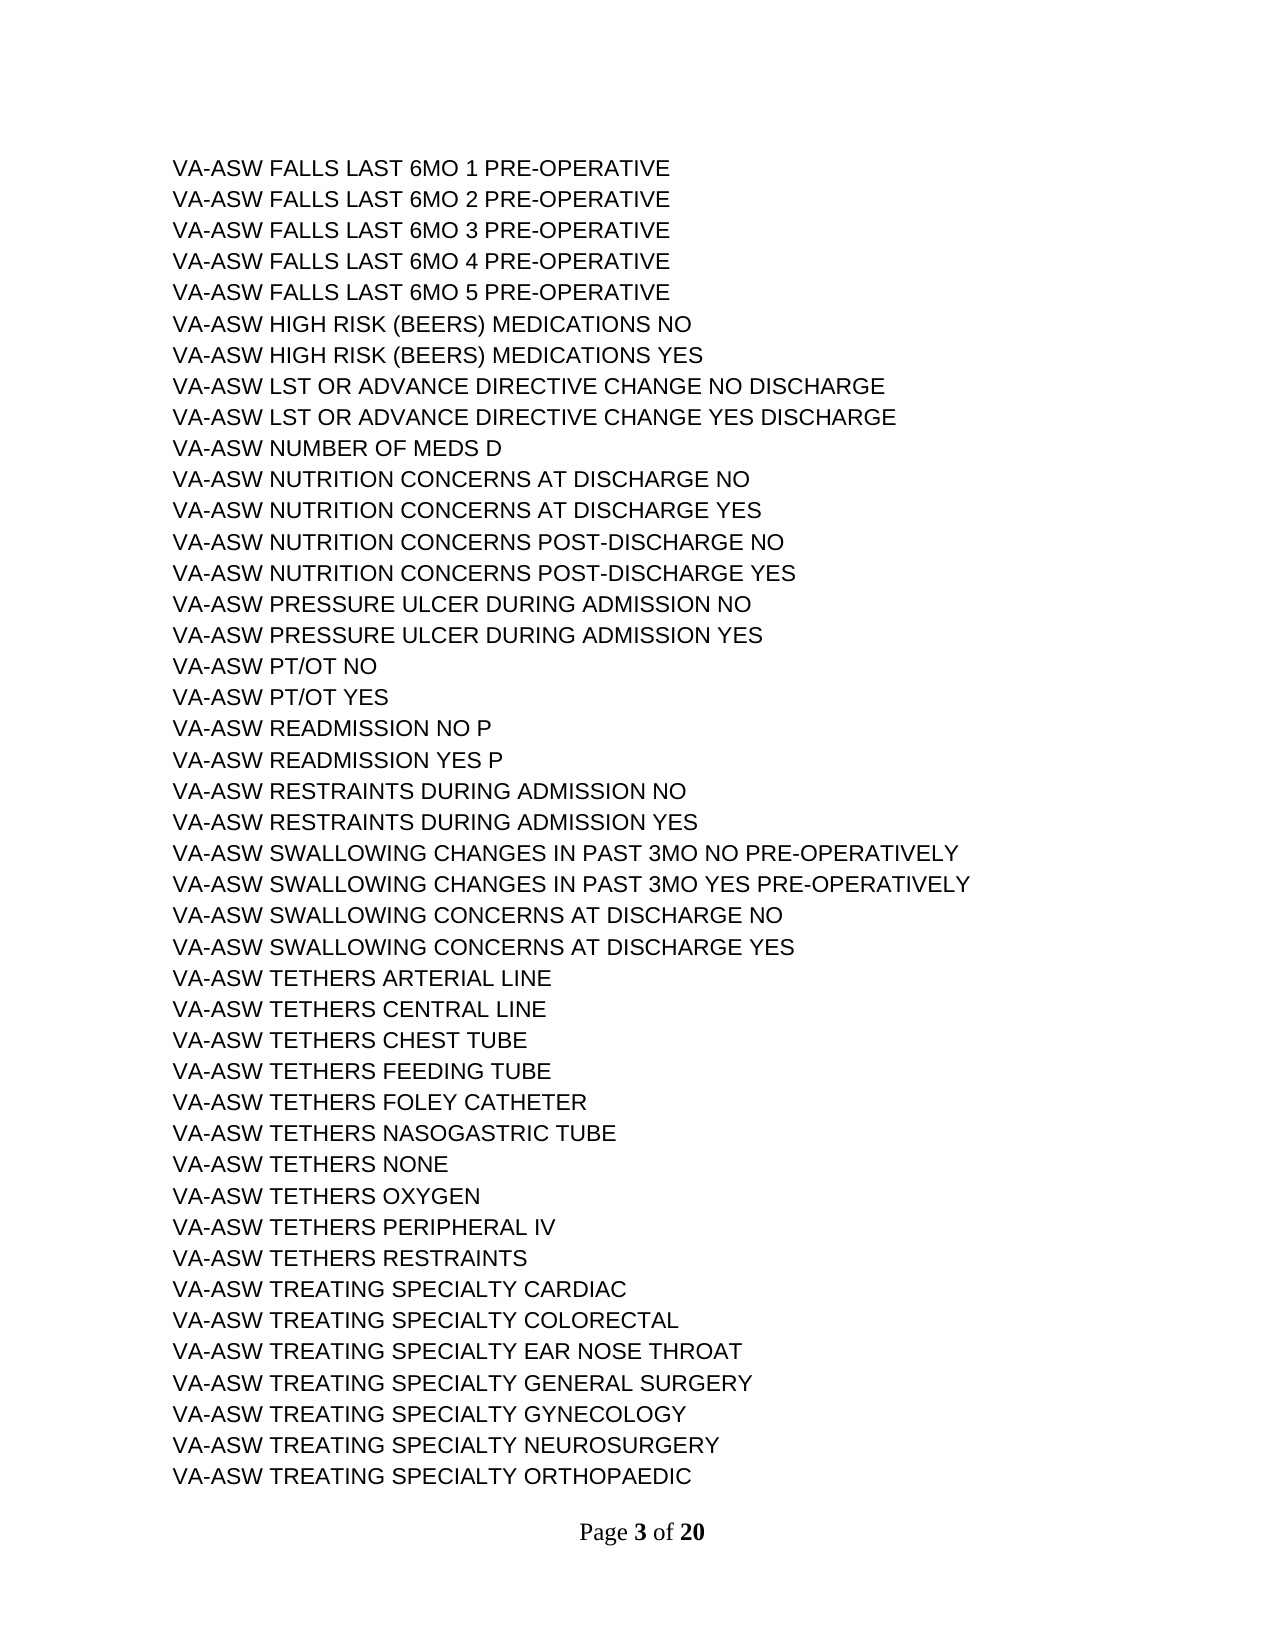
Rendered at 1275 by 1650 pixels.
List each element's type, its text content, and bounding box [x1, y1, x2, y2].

table_cell VA-ASW TETHERS ARTERIAL LINE [161, 960, 1147, 991]
table_cell VA-ASW FALLS LAST 6MO 3 PRE-OPERATIVE [161, 212, 1147, 243]
table_cell VA-ASW TETHERS RESTRAINTS [161, 1240, 1147, 1271]
table_cell VA-ASW NUTRITION CONCERNS POST-DISCHARGE NO [161, 524, 1147, 555]
table_cell VA-ASW TETHERS CENTRAL LINE [161, 991, 1147, 1022]
table_cell VA-ASW TETHERS NASOGASTRIC TUBE [161, 1116, 1147, 1147]
table_cell VA-ASW SWALLOWING CONCERNS AT DISCHARGE YES [161, 929, 1147, 960]
table_cell VA-ASW HIGH RISK (BEERS) MEDICATIONS NO [161, 306, 1147, 337]
table_cell VA-ASW TETHERS OXYGEN [161, 1178, 1147, 1209]
table_cell VA-ASW NUTRITION CONCERNS AT DISCHARGE YES [161, 493, 1147, 524]
table_cell VA-ASW FALLS LAST 6MO 1 PRE-OPERATIVE [161, 150, 1147, 181]
table_cell VA-ASW TREATING SPECIALTY EAR NOSE THROAT [161, 1334, 1147, 1365]
table_cell VA-ASW NUMBER OF MEDS D [161, 430, 1147, 461]
table_cell VA-ASW PT/OT YES [161, 680, 1147, 711]
table_cell VA-ASW TREATING SPECIALTY GYNECOLOGY [161, 1396, 1147, 1427]
table_cell VA-ASW FALLS LAST 6MO 2 PRE-OPERATIVE [161, 181, 1147, 212]
table_cell VA-ASW LST OR ADVANCE DIRECTIVE CHANGE NO DISCHARGE [161, 368, 1147, 399]
table_cell VA-ASW NUTRITION CONCERNS AT DISCHARGE NO [161, 461, 1147, 493]
table_cell VA-ASW RESTRAINTS DURING ADMISSION YES [161, 804, 1147, 835]
table_cell VA-ASW TETHERS FOLEY CATHETER [161, 1084, 1147, 1116]
table_cell VA-ASW TETHERS FEEDING TUBE [161, 1053, 1147, 1084]
table_cell VA-ASW TETHERS NONE [161, 1147, 1147, 1178]
table_cell VA-ASW TREATING SPECIALTY CARDIAC [161, 1271, 1147, 1302]
table_cell VA-ASW SWALLOWING CHANGES IN PAST 3MO NO PRE-OPERATIVELY [161, 835, 1147, 866]
table_cell VA-ASW TREATING SPECIALTY NEUROSURGERY [161, 1427, 1147, 1458]
table_cell VA-ASW TREATING SPECIALTY ORTHOPAEDIC [161, 1458, 1147, 1489]
table_cell VA-ASW FALLS LAST 6MO 4 PRE-OPERATIVE [161, 244, 1147, 274]
table_cell VA-ASW SWALLOWING CONCERNS AT DISCHARGE NO [161, 898, 1147, 929]
table_cell VA-ASW NUTRITION CONCERNS POST-DISCHARGE YES [161, 555, 1147, 586]
table_cell VA-ASW FALLS LAST 6MO 5 PRE-OPERATIVE [161, 275, 1147, 306]
table_cell VA-ASW PT/OT NO [161, 648, 1147, 679]
table_cell VA-ASW SWALLOWING CHANGES IN PAST 3MO YES PRE-OPERATIVELY [161, 866, 1147, 897]
table_cell VA-ASW TETHERS CHEST TUBE [161, 1022, 1147, 1053]
table_cell VA-ASW READMISSION NO P [161, 711, 1147, 742]
table_cell VA-ASW PRESSURE ULCER DURING ADMISSION NO [161, 586, 1147, 617]
table_cell VA-ASW TETHERS PERIPHERAL IV [161, 1209, 1147, 1240]
table_cell VA-ASW RESTRAINTS DURING ADMISSION NO [161, 773, 1147, 804]
table_cell VA-ASW PRESSURE ULCER DURING ADMISSION YES [161, 617, 1147, 648]
table_cell VA-ASW TREATING SPECIALTY COLORECTAL [161, 1303, 1147, 1333]
table_cell VA-ASW TREATING SPECIALTY GENERAL SURGERY [161, 1365, 1147, 1396]
table_cell VA-ASW READMISSION YES P [161, 742, 1147, 773]
table_cell VA-ASW HIGH RISK (BEERS) MEDICATIONS YES [161, 337, 1147, 368]
table_cell VA-ASW LST OR ADVANCE DIRECTIVE CHANGE YES DISCHARGE [161, 399, 1147, 430]
